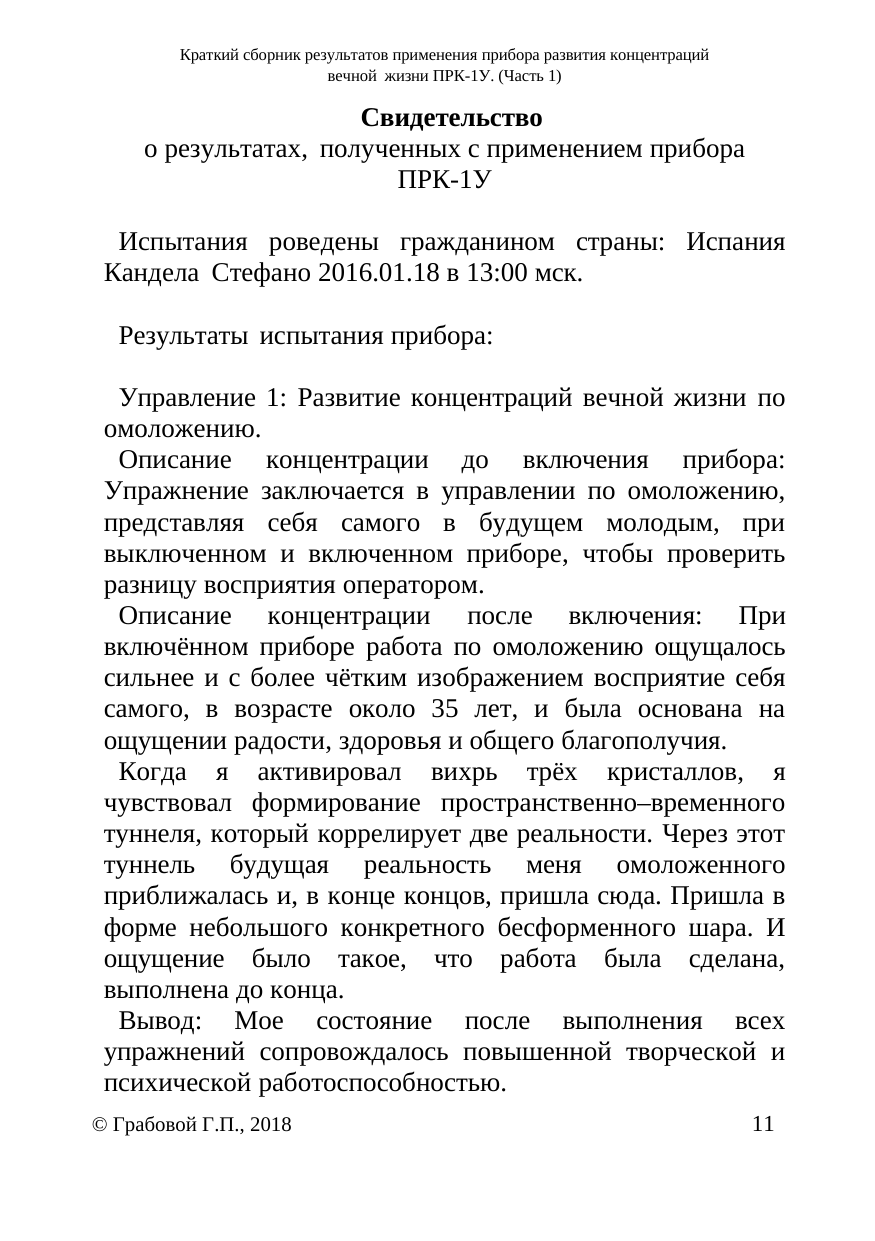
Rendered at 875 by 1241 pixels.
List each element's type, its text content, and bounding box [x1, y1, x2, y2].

text Вывод: Мое состояние после выполнения всех упражнений сопровождалось повышенной творческой и психической работоспособностью. [103, 1004, 785, 1097]
text Испытания роведены гражданином страны: Испания Кандела Стефано 2016.01.18 в 13:00 мск. [103, 225, 786, 288]
text o результатах, полученных с применением прибора ПРК-1У [143, 132, 746, 194]
text Управление 1: Развитие концентраций вечной жизни по омоложению. [103, 381, 785, 443]
text Когда я активировал вихрь трёх кристаллов, я чувствовал формирование пространственно–временного туннеля, который коррелирует две реальности. Через этот туннель будущая реальность меня омоложенного приближалась и, в конце концов, пришла сюда. Пришла в форме небольшого конкретного бесформенного шара. И ощущение было такое, что работа была сделана, выполнена до конца. [103, 755, 786, 1004]
text Описание концентрации после включения: При включённом приборе работа по омоложению ощущалось сильнее и с более чётким изображением восприятие себя самого, в возрасте около 35 лет, и была основана на ощущении радости, здоровья и общего благополучия. [103, 599, 786, 755]
subtitle Свидетельство [358, 101, 545, 132]
text Результаты испытания прибора: [118, 319, 797, 350]
text Описание концентрации до включения прибора: Упражнение заключается в управлении по омоложению, представляя себя самого в будущем молодым, при выключенном и включенном приборе, чтобы проверить разницу восприятия оператором. [103, 443, 785, 599]
